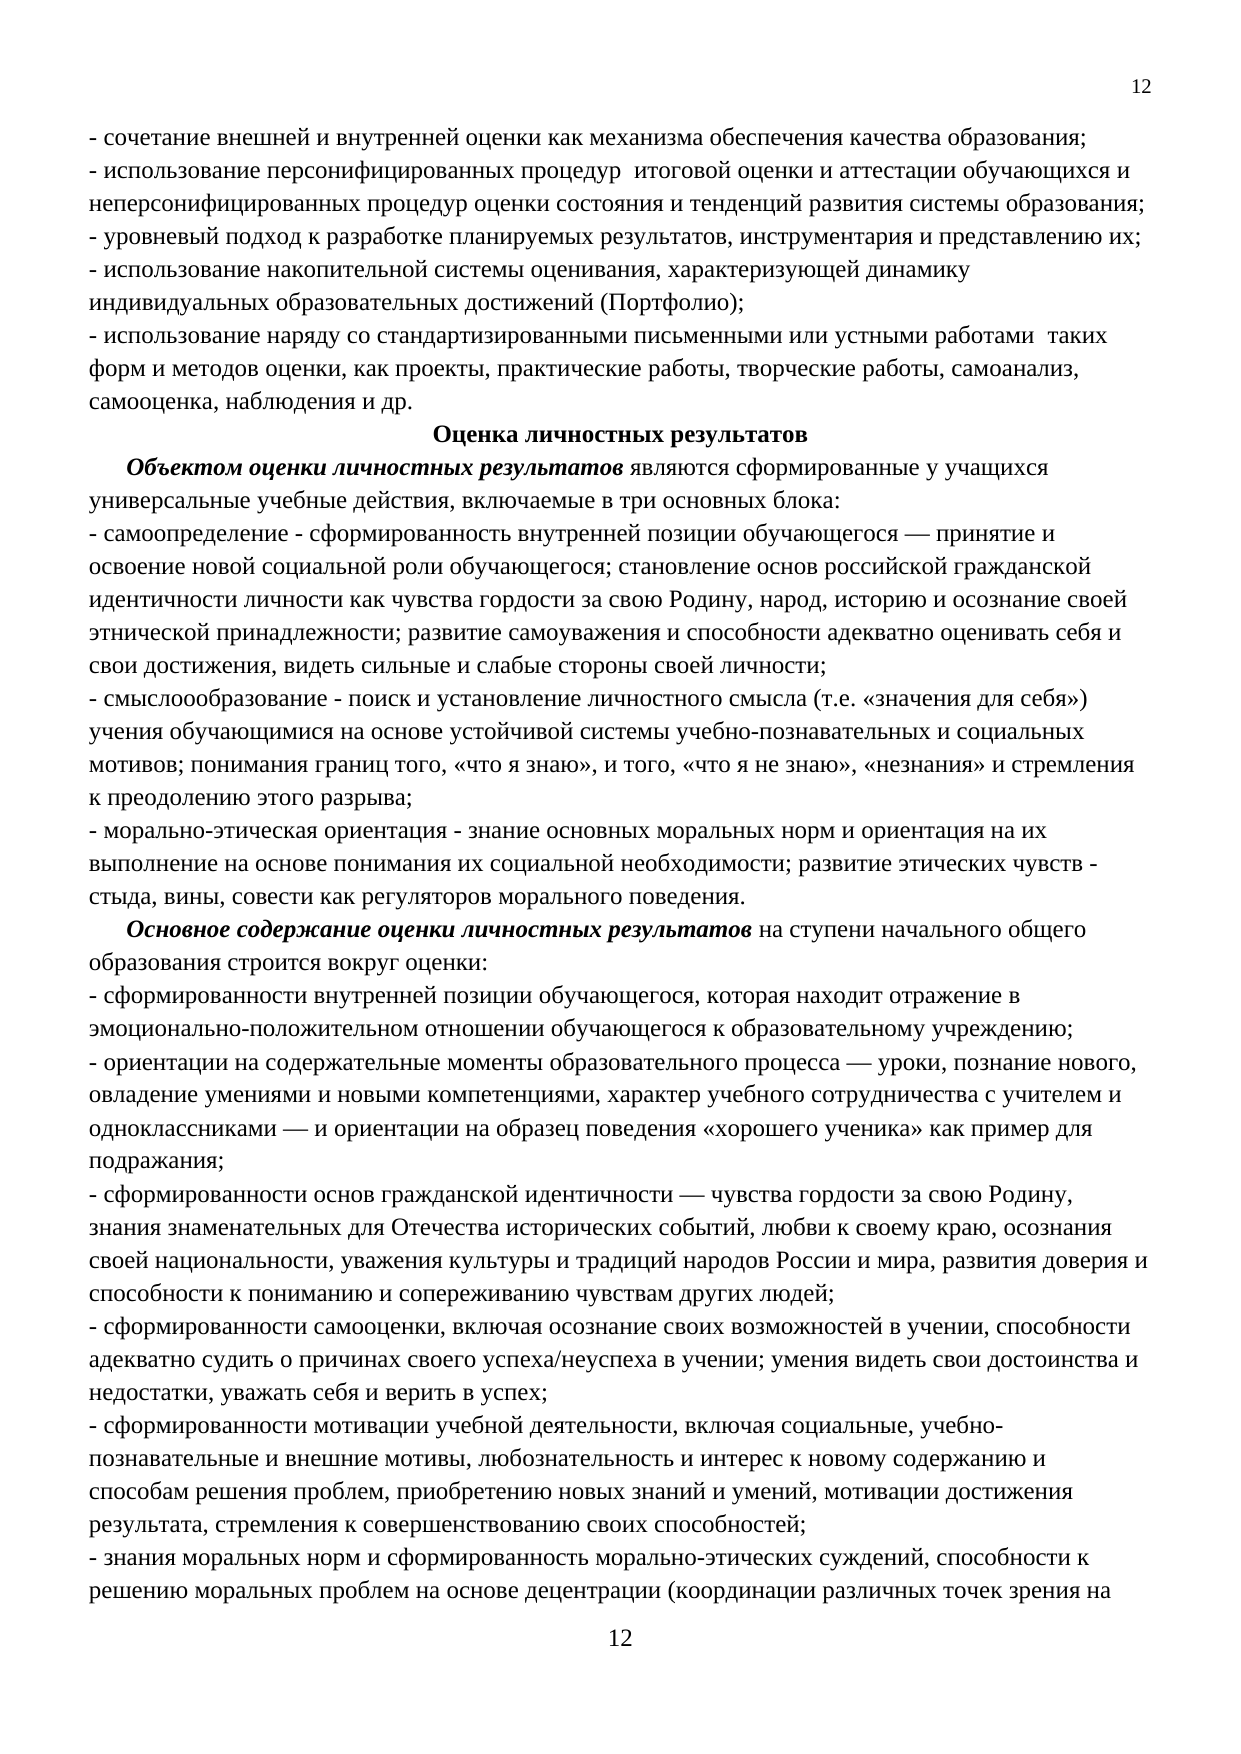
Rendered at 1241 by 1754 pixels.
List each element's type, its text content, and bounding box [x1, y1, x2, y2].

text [89, 1542, 1152, 1604]
text Оценка личностных результатов [89, 419, 1152, 448]
text - уровневый подход к разработке планируемых результатов, инструментария и представлению их; [89, 221, 1152, 250]
text - самоопределение - сформированность внутренней позиции обучающегося — принятие и освоение новой социальной роли обучающегося; становление основ российской гражданской идентичности личности как чувства гордости за свою Родину, народ, историю и осознание своей этнической принадлежности; развитие самоуважения и способности адекватно оценивать себя и свои достижения, видеть сильные и слабые стороны своей личности; [89, 518, 1152, 679]
text - морально-этическая ориентация - знание основных моральных норм и ориентация на их выполнение на основе понимания их социальной необходимости; развитие этических чувств - стыда, вины, совести как регуляторов морального поведения. [89, 815, 1152, 910]
text - ориентации на содержательные моменты образовательного процесса — уроки, познание нового, овладение умениями и новыми компетенциями, характер учебного сотрудничества с учителем и одноклассниками — и ориентации на образец поведения «хорошего ученика» как пример для подражания; [89, 1047, 1152, 1174]
text - использование персонифицированных процедур итоговой оценки и аттестации обучающихся и неперсонифицированных процедур оценки состояния и тенденций развития системы образования; [89, 155, 1152, 217]
text - сочетание внешней и внутренней оценки как механизма обеспечения качества образования; [89, 122, 1152, 151]
text - сформированности самооценки, включая осознание своих возможностей в учении, способности адекватно судить о причинах своего успеха/неуспеха в учении; умения видеть свои достоинства и недостатки, уважать себя и верить в успех; [89, 1311, 1152, 1406]
text - сформированности основ гражданской идентичности — чувства гордости за свою Родину, знания знаменательных для Отечества исторических событий, любви к своему краю, осознания своей национальности, уважения культуры и традиций народов России и мира, развития доверия и способности к пониманию и сопереживанию чувствам других людей; [89, 1179, 1152, 1306]
text Основное содержание оценки личностных результатов на ступени начального общего образования строится вокруг оценки: [89, 914, 1152, 976]
text - сформированности внутренней позиции обучающегося, которая находит отражение в эмоционально-положительном отношении обучающегося к образовательному учреждению; [89, 981, 1152, 1042]
text - использование накопительной системы оценивания, характеризующей динамику индивидуальных образовательных достижений (Портфолио); [89, 254, 1152, 316]
text Объектом оценки личностных результатов являются сформированные у учащихся универсальные учебные действия, включаемые в три основных блока: [89, 452, 1152, 514]
text - смыслоообразование - поиск и установление личностного смысла (т.е. «значения для себя») учения обучающимися на основе устойчивой системы учебно-познавательных и социальных мотивов; понимания границ того, «что я знаю», и того, «что я не знаю», «незнания» и стремления к преодолению этого разрыва; [89, 683, 1152, 811]
text - использование наряду со стандартизированными письменными или устными работами таких форм и методов оценки, как проекты, практические работы, творческие работы, самоанализ, самооценка, наблюдения и др. [89, 320, 1152, 415]
text - сформированности мотивации учебной деятельности, включая социальные, учебно-познавательные и внешние мотивы, любознательность и интерес к новому содержанию и способам решения проблем, приобретению новых знаний и умений, мотивации достижения результата, стремления к совершенствованию своих способностей; [89, 1410, 1152, 1538]
